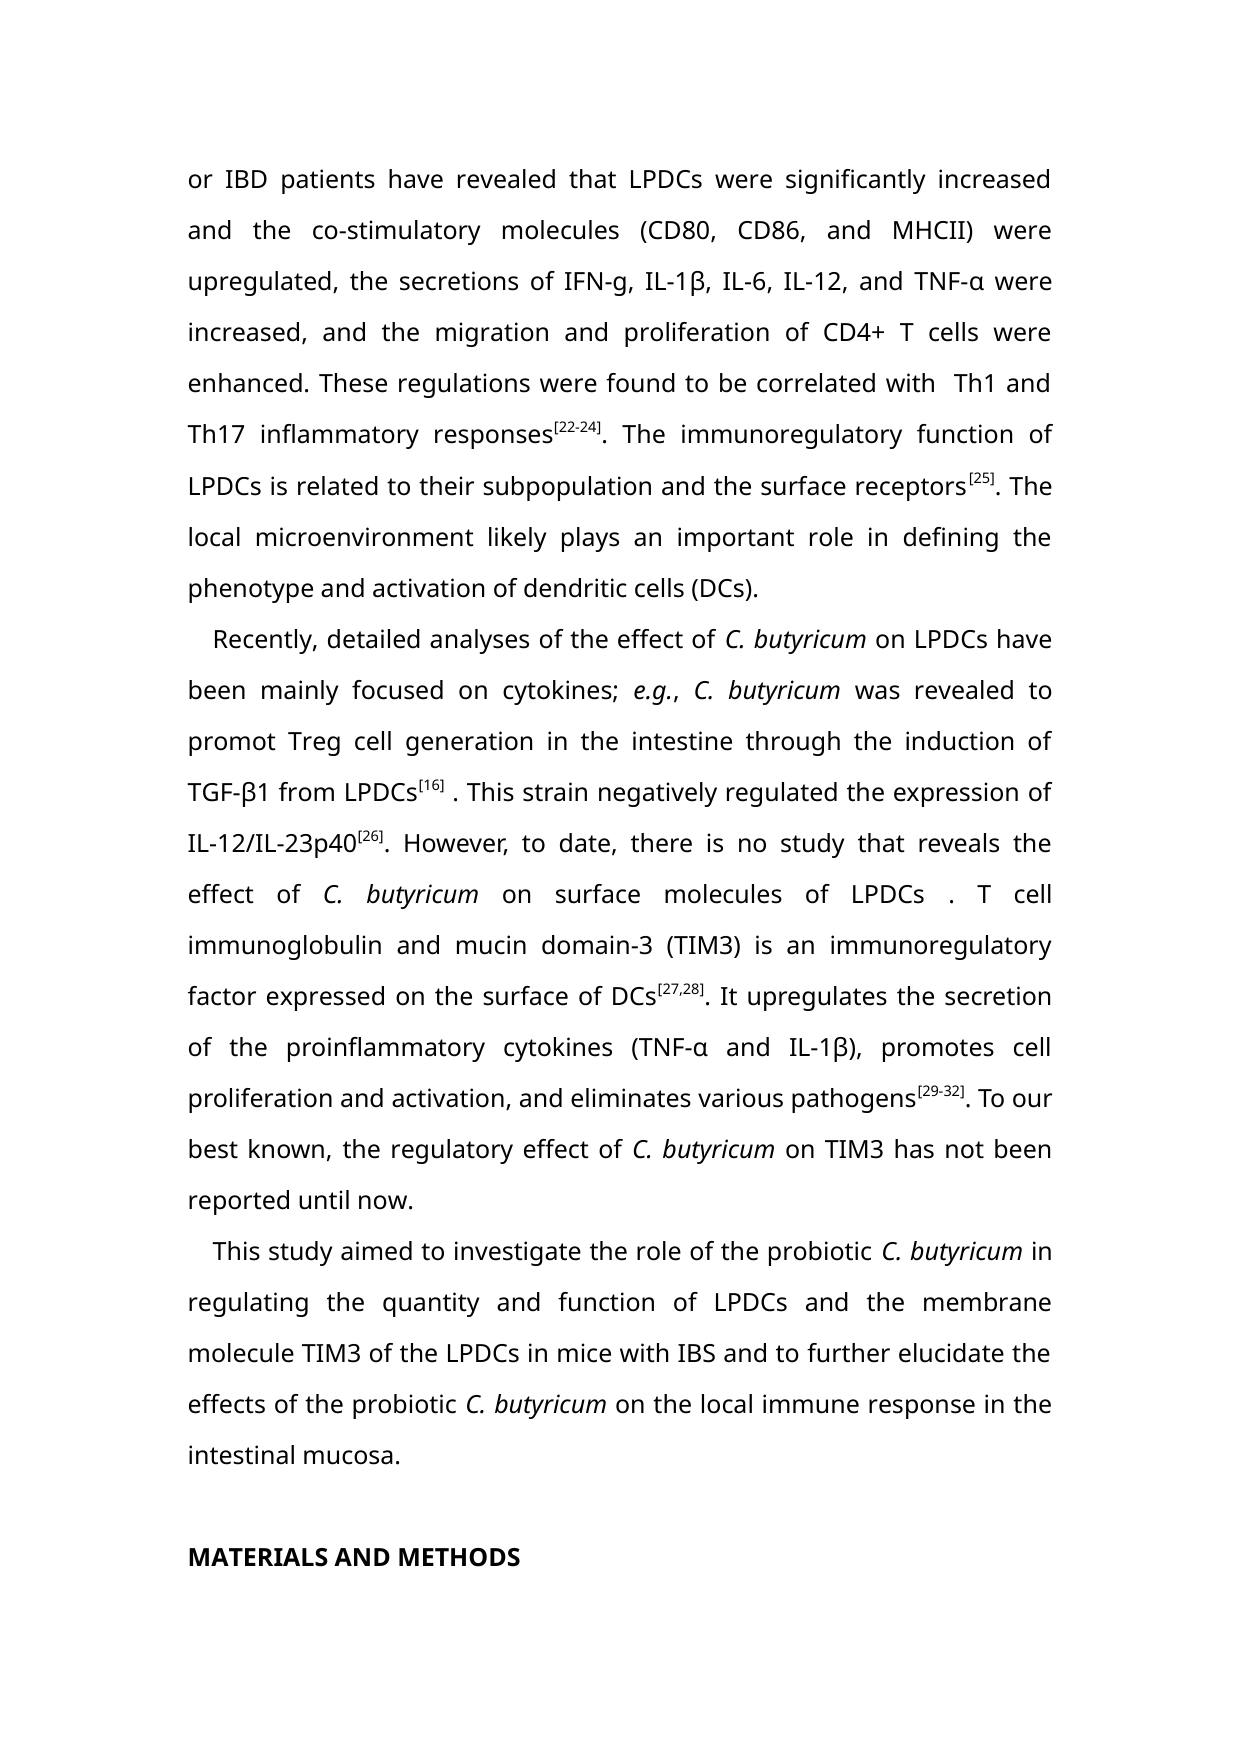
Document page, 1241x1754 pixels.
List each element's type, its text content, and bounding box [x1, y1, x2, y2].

text This study aimed to investigate the role of the probiotic C. butyricum in regulating the quantity and function of LPDCs and the membrane molecule TIM3 of the LPDCs in mice with IBS and to further elucidate the effects of the probiotic C. butyricum on the local immune response in the intestinal mucosa. [187, 1234, 1053, 1472]
text Recently, detailed analyses of the effect of C. butyricum on LPDCs have been mainly focused on cytokines; e.g., C. butyricum was revealed to promot Treg cell generation in the intestine through the induction of TGF-β1 from LPDCs[16] . This strain negatively regulated the expression of IL-12/IL-23p40[26]. However, to date, there is no study that reveals the effect of C. butyricum on surface molecules of LPDCs . T cell immunoglobulin and mucin domain-3 (TIM3) is an immunoregulatory factor expressed on the surface of DCs[27,28]. It upregulates the secretion of the proinflammatory cytokines (TNF-α and IL-1β), promotes cell proliferation and activation, and eliminates various pathogens[29-32]. To our best known, the regulatory effect of C. butyricum on TIM3 has not been reported until now. [187, 621, 1053, 1217]
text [187, 162, 1053, 604]
text Materials and methods [187, 1540, 1053, 1574]
